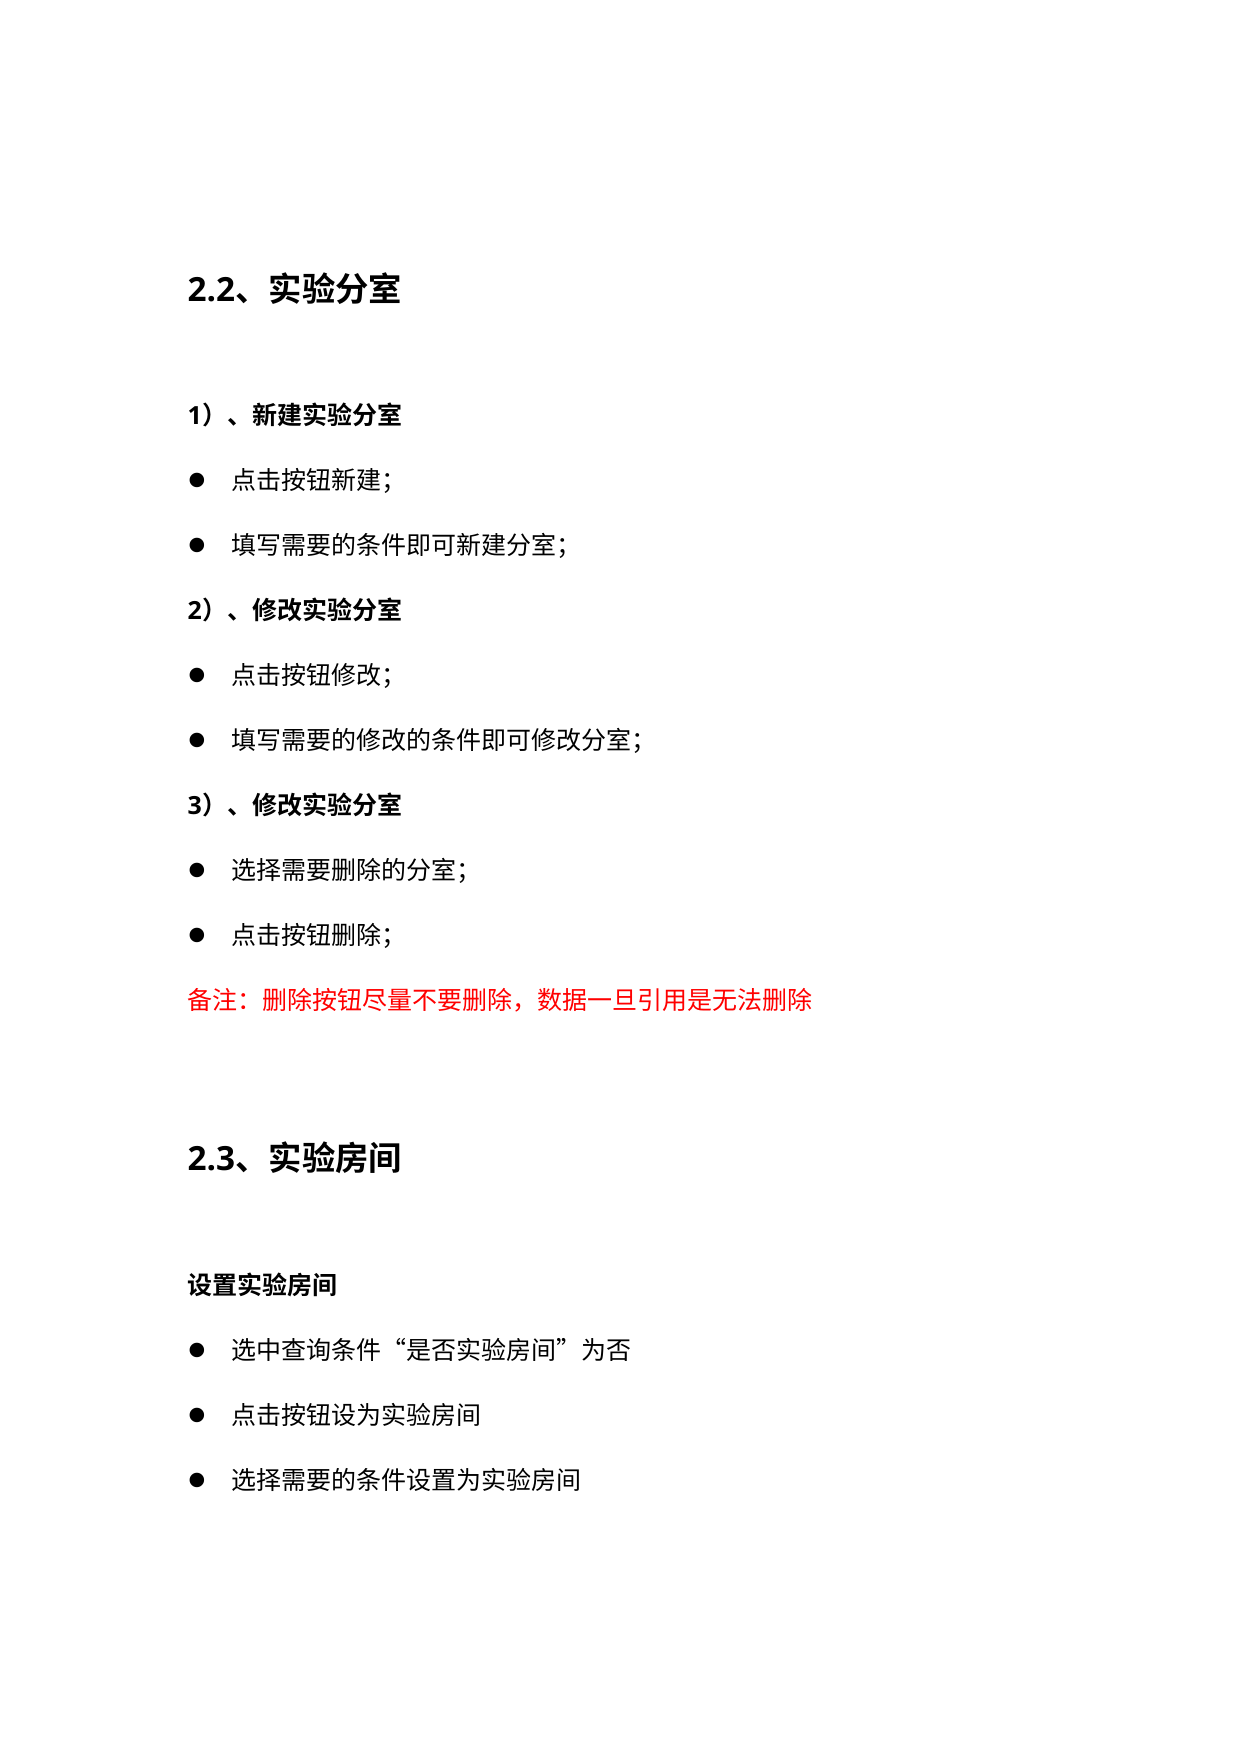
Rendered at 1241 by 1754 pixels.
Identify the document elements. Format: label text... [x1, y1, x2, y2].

list 点击按钮设为实验房间 [187, 1381, 1053, 1446]
list 点击按钮修改； [187, 641, 1053, 706]
list 点击按钮新建； [187, 446, 1053, 511]
list 填写需要的条件即可新建分室； [187, 511, 1053, 576]
text 备注：删除按钮尽量不要删除，数据一旦引用是无法删除 [187, 966, 1053, 1031]
subtitle 2.2、实验分室 [187, 254, 1053, 319]
text 3）、修改实验分室 [187, 771, 1053, 836]
text 设置实验房间 [187, 1251, 1053, 1316]
list 填写需要的修改的条件即可修改分室； [187, 706, 1053, 771]
text 1）、新建实验分室 [187, 381, 1053, 446]
subtitle 2.3、实验房间 [187, 1123, 1053, 1188]
list 选择需要的条件设置为实验房间 [187, 1446, 1053, 1511]
list 选择需要删除的分室； [187, 836, 1053, 901]
list 点击按钮删除； [187, 901, 1053, 966]
text 2）、修改实验分室 [187, 576, 1053, 641]
list 选中查询条件“是否实验房间”为否 [187, 1316, 1053, 1381]
